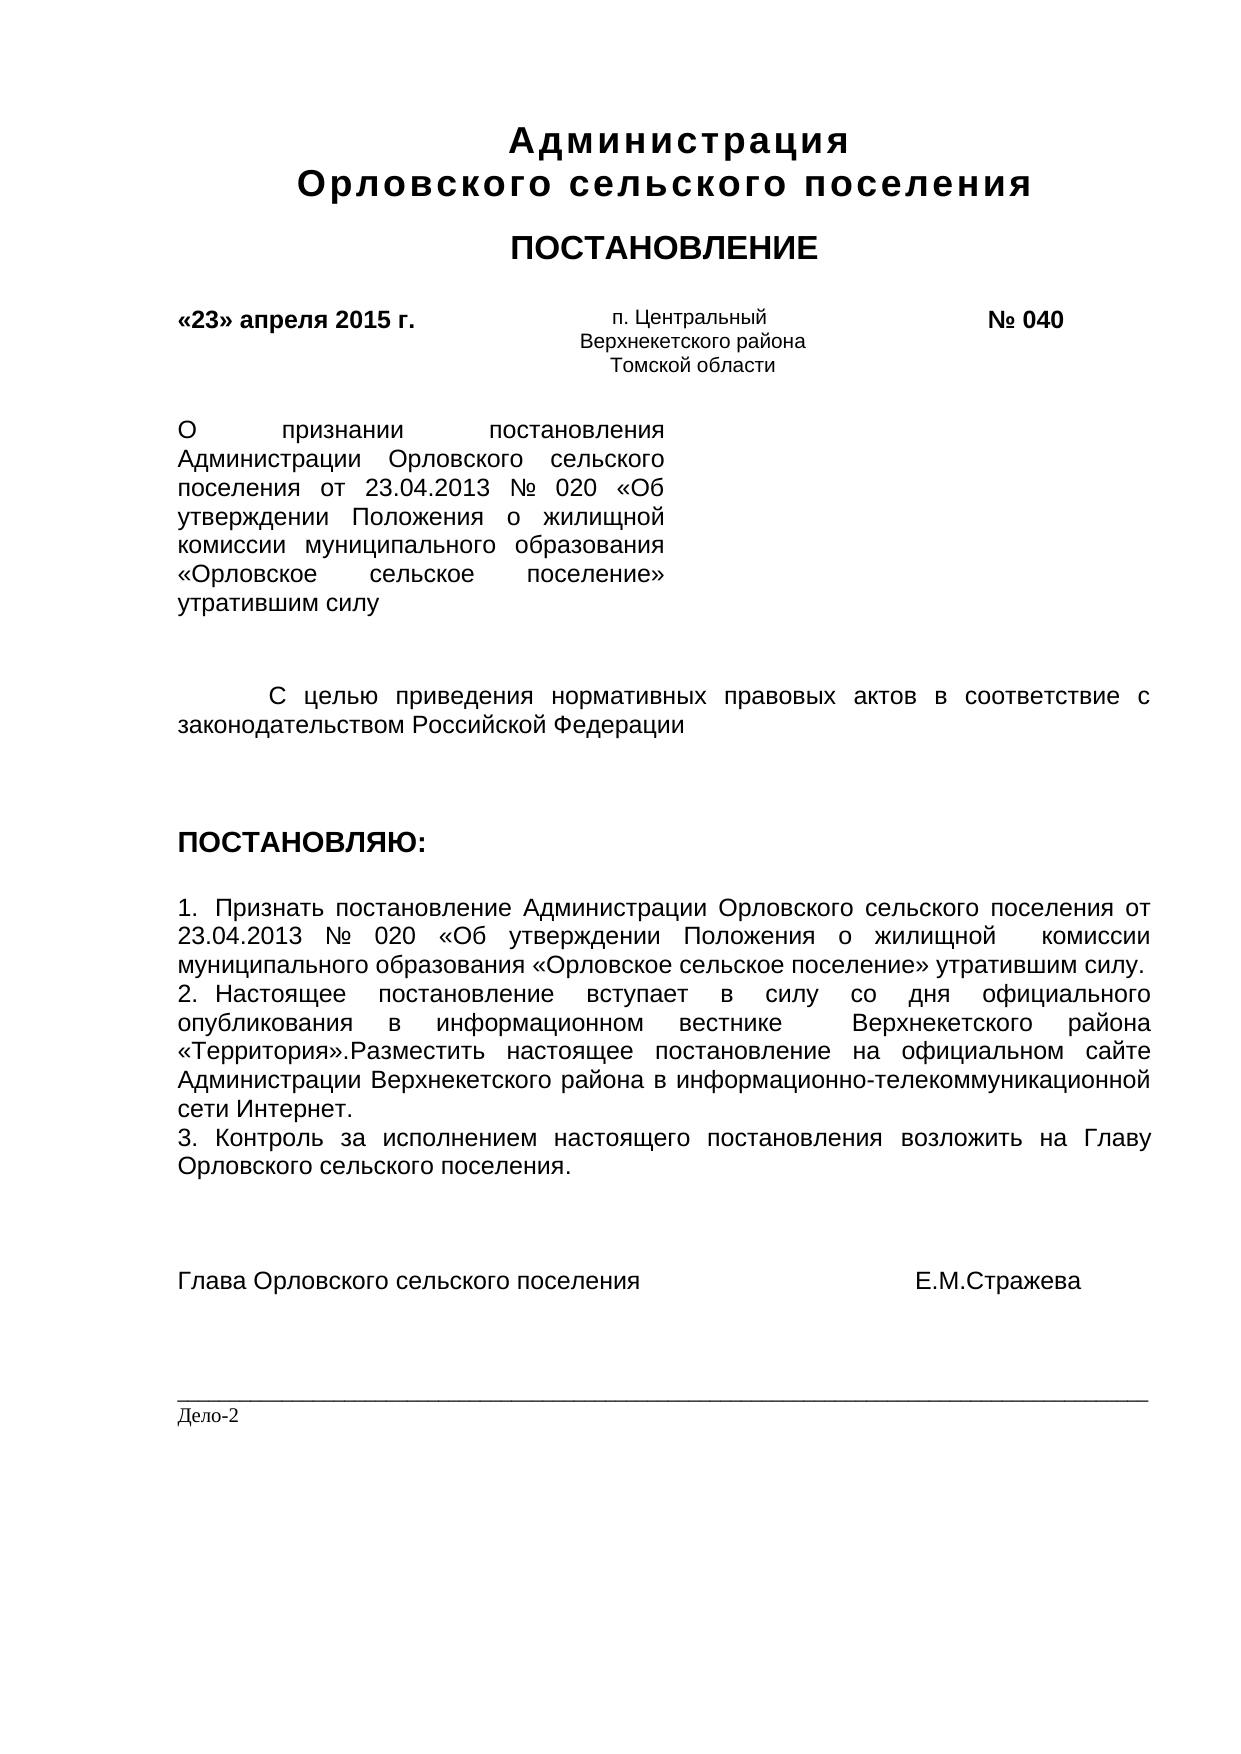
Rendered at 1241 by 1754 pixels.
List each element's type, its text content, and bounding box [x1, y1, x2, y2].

list Настоящее постановление вступает в силу со дня официального опубликования в информационном вестнике Верхнекетского района «Территория».Разместить настоящее постановление на официальном сайте Администрации Верхнекетского района в информационно-телекоммуникационной сети Интернет. [177, 979, 1152, 1122]
text Глава Орловского сельского поселения Е.М.Стражева [177, 1266, 1152, 1295]
table_header № 040 [854, 305, 1198, 401]
table_header п. Центральный Верхнекетского района Томской области [531, 305, 854, 401]
text ПОСТАНОВЛЯЮ: [177, 825, 1152, 859]
text С целью приведения нормативных правовых актов в соответствие с законодательством Российской Федерации [177, 681, 1152, 738]
text Орловского сельского поселения [177, 161, 1152, 204]
text Администрация [177, 118, 1152, 161]
text ПОСТАНОВЛЕНИЕ [177, 228, 1152, 267]
text _____________________________________________________________________________________________ [177, 1381, 1152, 1403]
table_header «23» апреля 2015 г. [166, 305, 531, 401]
text Дело-2 [177, 1403, 1152, 1427]
text О признании постановления Администрации Орловского сельского поселения от 23.04.2013 № 020 «Об утверждении Положения о жилищной комиссии муниципального образования «Орловское сельское поселение» утратившим силу [177, 415, 665, 616]
list Контроль за исполнением настоящего постановления возложить на Главу Орловского сельского поселения. [177, 1122, 1152, 1180]
list Признать постановление Администрации Орловского сельского поселения от 23.04.2013 № 020 «Об утверждении Положения о жилищной комиссии муниципального образования «Орловское сельское поселение» утратившим силу. [177, 892, 1152, 979]
